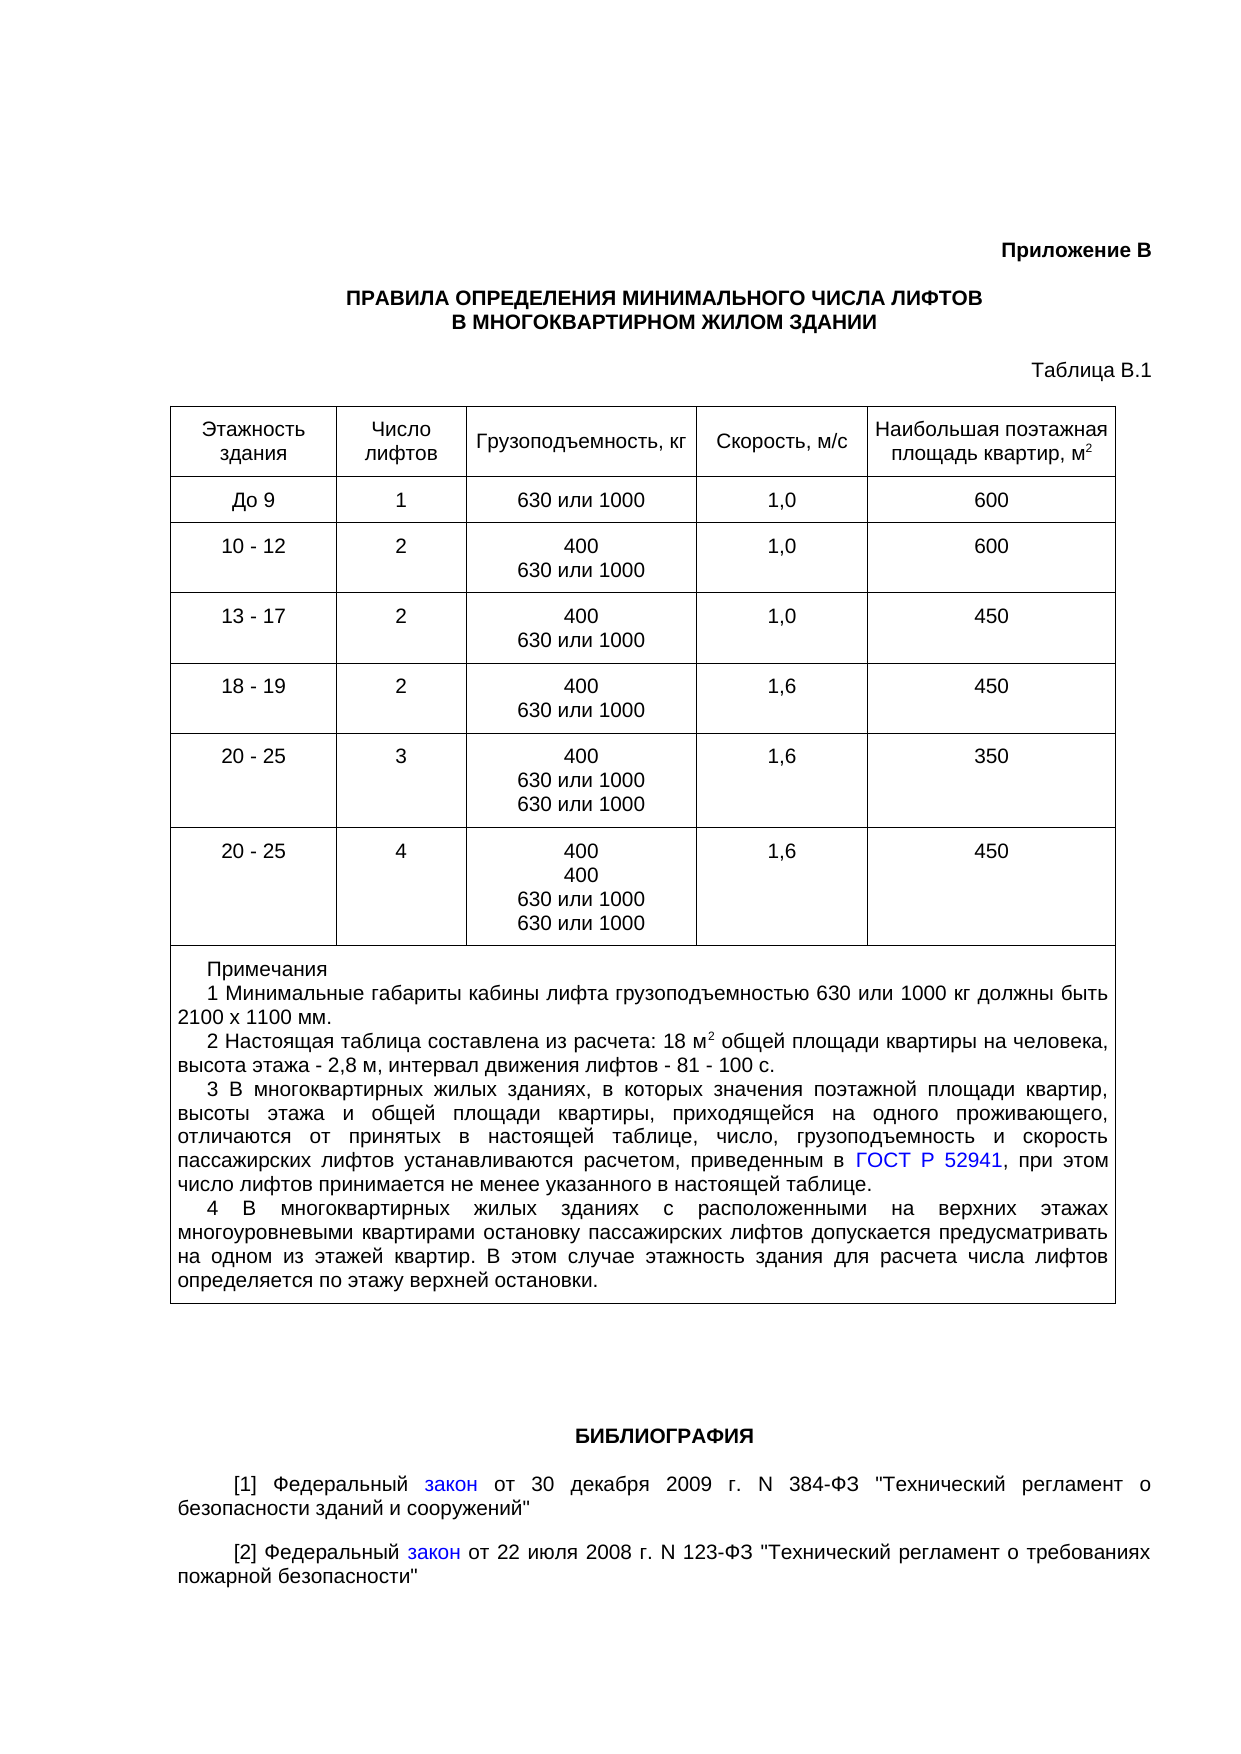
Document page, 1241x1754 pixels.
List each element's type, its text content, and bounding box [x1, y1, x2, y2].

table_header Число лифтов [337, 407, 466, 476]
table_cell 1,6 [697, 664, 867, 733]
text Таблица В.1 [177, 358, 1152, 382]
table_cell 400 630 или 1000 [467, 523, 696, 592]
table_cell 400 630 или 1000 [467, 664, 696, 733]
table_cell 600 [868, 477, 1115, 522]
table_cell 4 [337, 828, 466, 945]
table_cell 630 или 1000 [467, 477, 696, 522]
table_cell 20 - 25 [171, 828, 336, 945]
text [1] Федеральный закон от 30 декабря 2009 г. N 384-ФЗ "Технический регламент о безопасности зданий и сооружений" [177, 1471, 1152, 1519]
table_cell 350 [868, 734, 1115, 827]
table_cell 1,0 [697, 523, 867, 592]
table_cell До 9 [171, 477, 336, 522]
table_cell 2 [337, 593, 466, 662]
table_cell 450 [868, 593, 1115, 662]
table_header Грузоподъемность, кг [467, 407, 696, 476]
table_cell 1,6 [697, 828, 867, 945]
table_cell 400 400 630 или 1000 630 или 1000 [467, 828, 696, 945]
table_cell 450 [868, 664, 1115, 733]
title БИБЛИОГРАФИЯ [177, 1423, 1152, 1447]
table_cell 13 - 17 [171, 593, 336, 662]
table_cell 1,0 [697, 593, 867, 662]
text Приложение В [177, 238, 1152, 262]
table_cell 450 [868, 828, 1115, 945]
table_cell Примечания 1 Минимальные габариты кабины лифта грузоподъемностью 630 или 1000 кг должны быть 2100 x 1100 мм. 2 Настоящая таблица составлена из расчета: 18 м2 общей площади квартиры на человека, высота этажа - 2,8 м, интервал движения лифтов - 81 - 100 с. 3 В многоквартирных жилых зданиях, в которых значения поэтажной площади квартир, высоты этажа и общей площади квартиры, приходящейся на одного проживающего, отличаются от принятых в настоящей таблице, число, грузоподъемность и скорость пассажирских лифтов устанавливаются расчетом, приведенным в ГОСТ Р 52941, при этом число лифтов принимается не менее указанного в настоящей таблице. 4 В многоквартирных жилых зданиях с расположенными на верхних этажах многоуровневыми квартирами остановку пассажирских лифтов допускается предусматривать на одном из этажей квартир. В этом случае этажность здания для расчета числа лифтов определяется по этажу верхней остановки. [171, 946, 1115, 1303]
table_header Скорость, м/с [697, 407, 867, 476]
table_cell 600 [868, 523, 1115, 592]
table_cell 18 - 19 [171, 664, 336, 733]
table_cell 1,0 [697, 477, 867, 522]
table_cell 400 630 или 1000 630 или 1000 [467, 734, 696, 827]
table_cell 1,6 [697, 734, 867, 827]
table_cell 3 [337, 734, 466, 827]
table_cell 1 [337, 477, 466, 522]
table_cell 10 - 12 [171, 523, 336, 592]
table_cell 2 [337, 664, 466, 733]
title В МНОГОКВАРТИРНОМ ЖИЛОМ ЗДАНИИ [177, 310, 1152, 334]
table_header Этажность здания [171, 407, 336, 476]
table_cell 2 [337, 523, 466, 592]
title ПРАВИЛА ОПРЕДЕЛЕНИЯ МИНИМАЛЬНОГО ЧИСЛА ЛИФТОВ [177, 286, 1152, 310]
table_cell 20 - 25 [171, 734, 336, 827]
table_cell 400 630 или 1000 [467, 593, 696, 662]
table_header Наибольшая поэтажная площадь квартир, м2 [868, 407, 1115, 476]
text [2] Федеральный закон от 22 июля 2008 г. N 123-ФЗ "Технический регламент о требованиях пожарной безопасности" [177, 1540, 1152, 1588]
